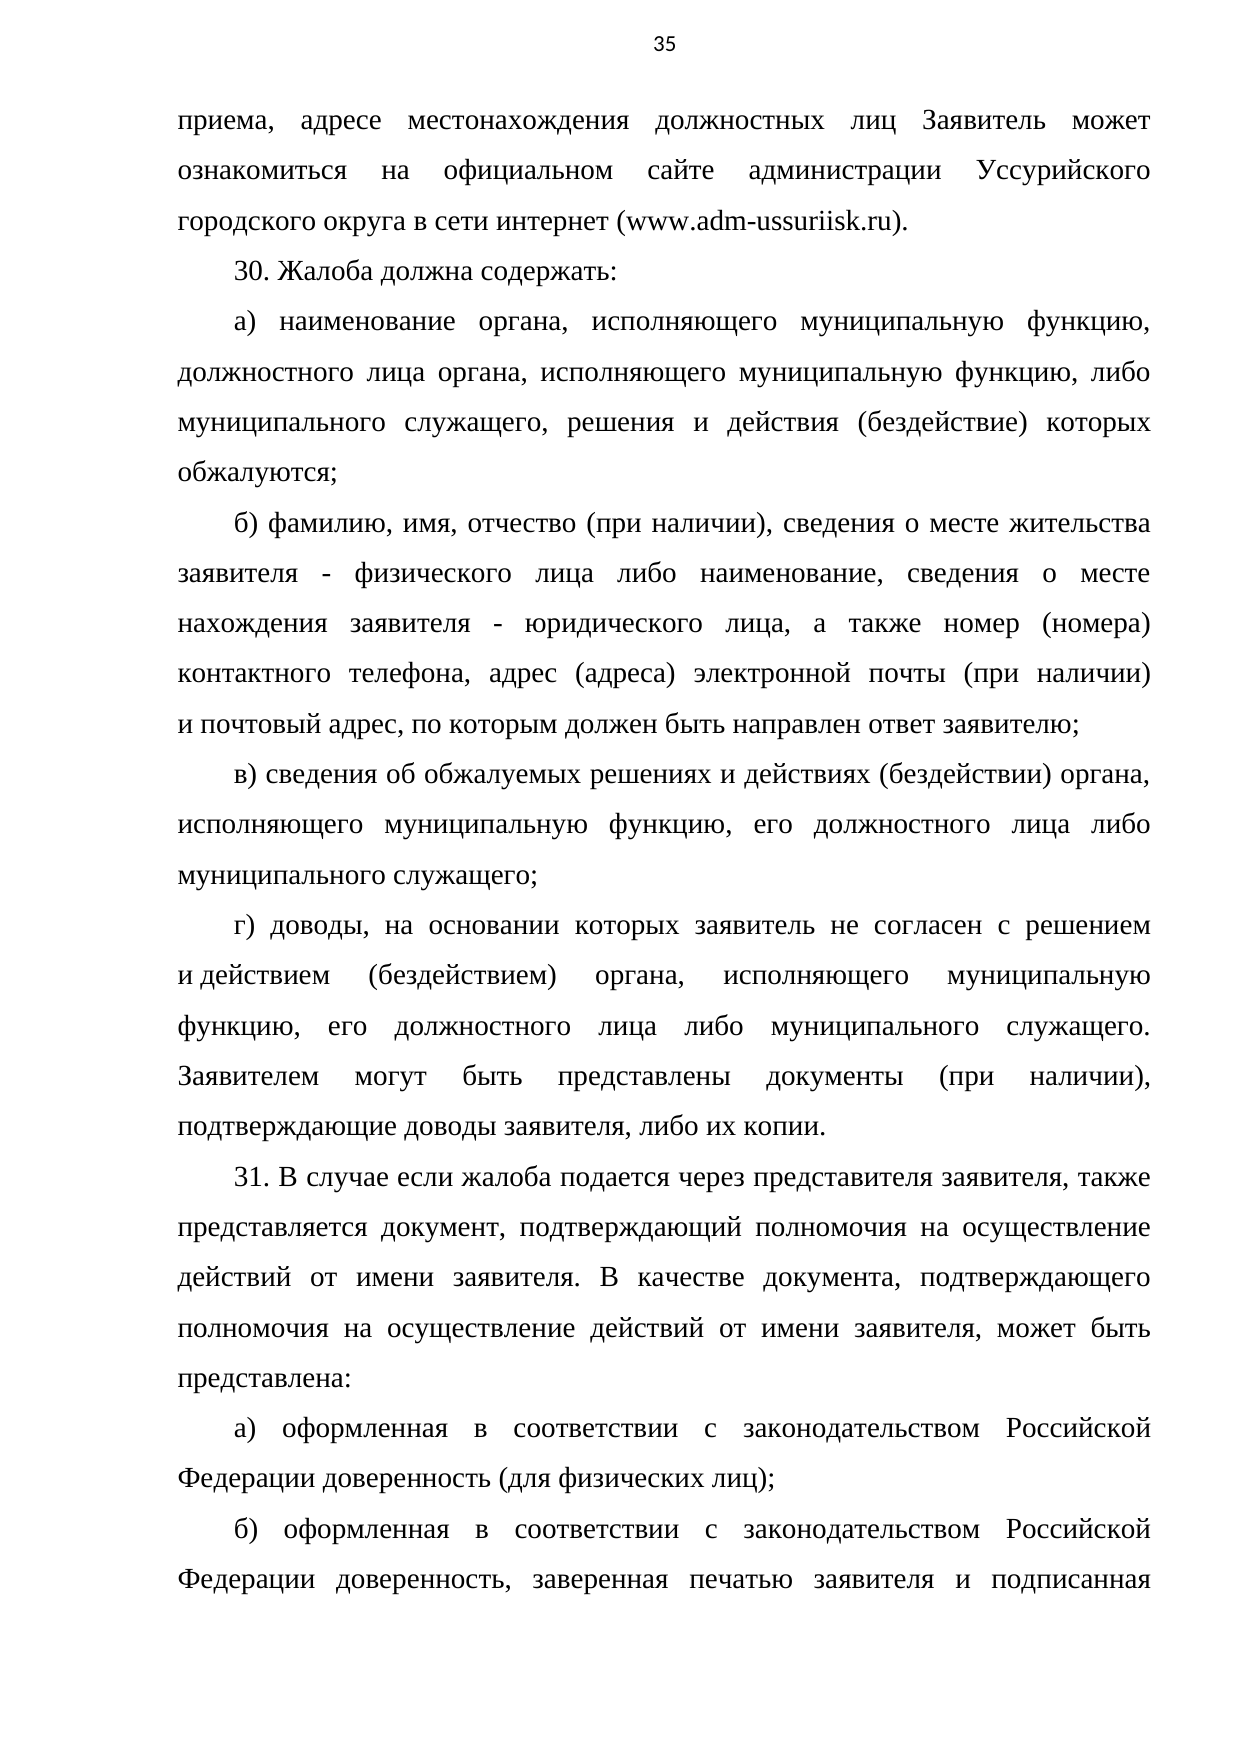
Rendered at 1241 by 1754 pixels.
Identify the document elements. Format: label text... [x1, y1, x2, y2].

text б) фамилию, имя, отчество (при наличии), сведения о месте жительства заявителя - физического лица либо наименование, сведения о месте нахождения заявителя - юридического лица, а также номер (номера) контактного телефона, адрес (адреса) электронной почты (при наличии) и почтовый адрес, по которым должен быть направлен ответ заявителю; [177, 505, 1152, 739]
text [177, 1511, 1152, 1595]
text а) наименование органа, исполняющего муниципальную функцию, должностного лица органа, исполняющего муниципальную функцию, либо муниципального служащего, решения и действия (бездействие) которых обжалуются; [177, 303, 1152, 488]
text в) сведения об обжалуемых решениях и действиях (бездействии) органа, исполняющего муниципальную функцию, его должностного лица либо муниципального служащего; [177, 756, 1152, 890]
text а) оформленная в соответствии с законодательством Российской Федерации доверенность (для физических лиц); [177, 1410, 1152, 1494]
text 30. Жалоба должна содержать: [177, 253, 1152, 287]
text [177, 102, 1152, 236]
text г) доводы, на основании которых заявитель не согласен с решением и действием (бездействием) органа, исполняющего муниципальную функцию, его должностного лица либо муниципального служащего. Заявителем могут быть представлены документы (при наличии), подтверждающие доводы заявителя, либо их копии. [177, 907, 1152, 1142]
text 31. В случае если жалоба подается через представителя заявителя, также представляется документ, подтверждающий полномочия на осуществление действий от имени заявителя. В качестве документа, подтверждающего полномочия на осуществление действий от имени заявителя, может быть представлена: [177, 1159, 1152, 1393]
